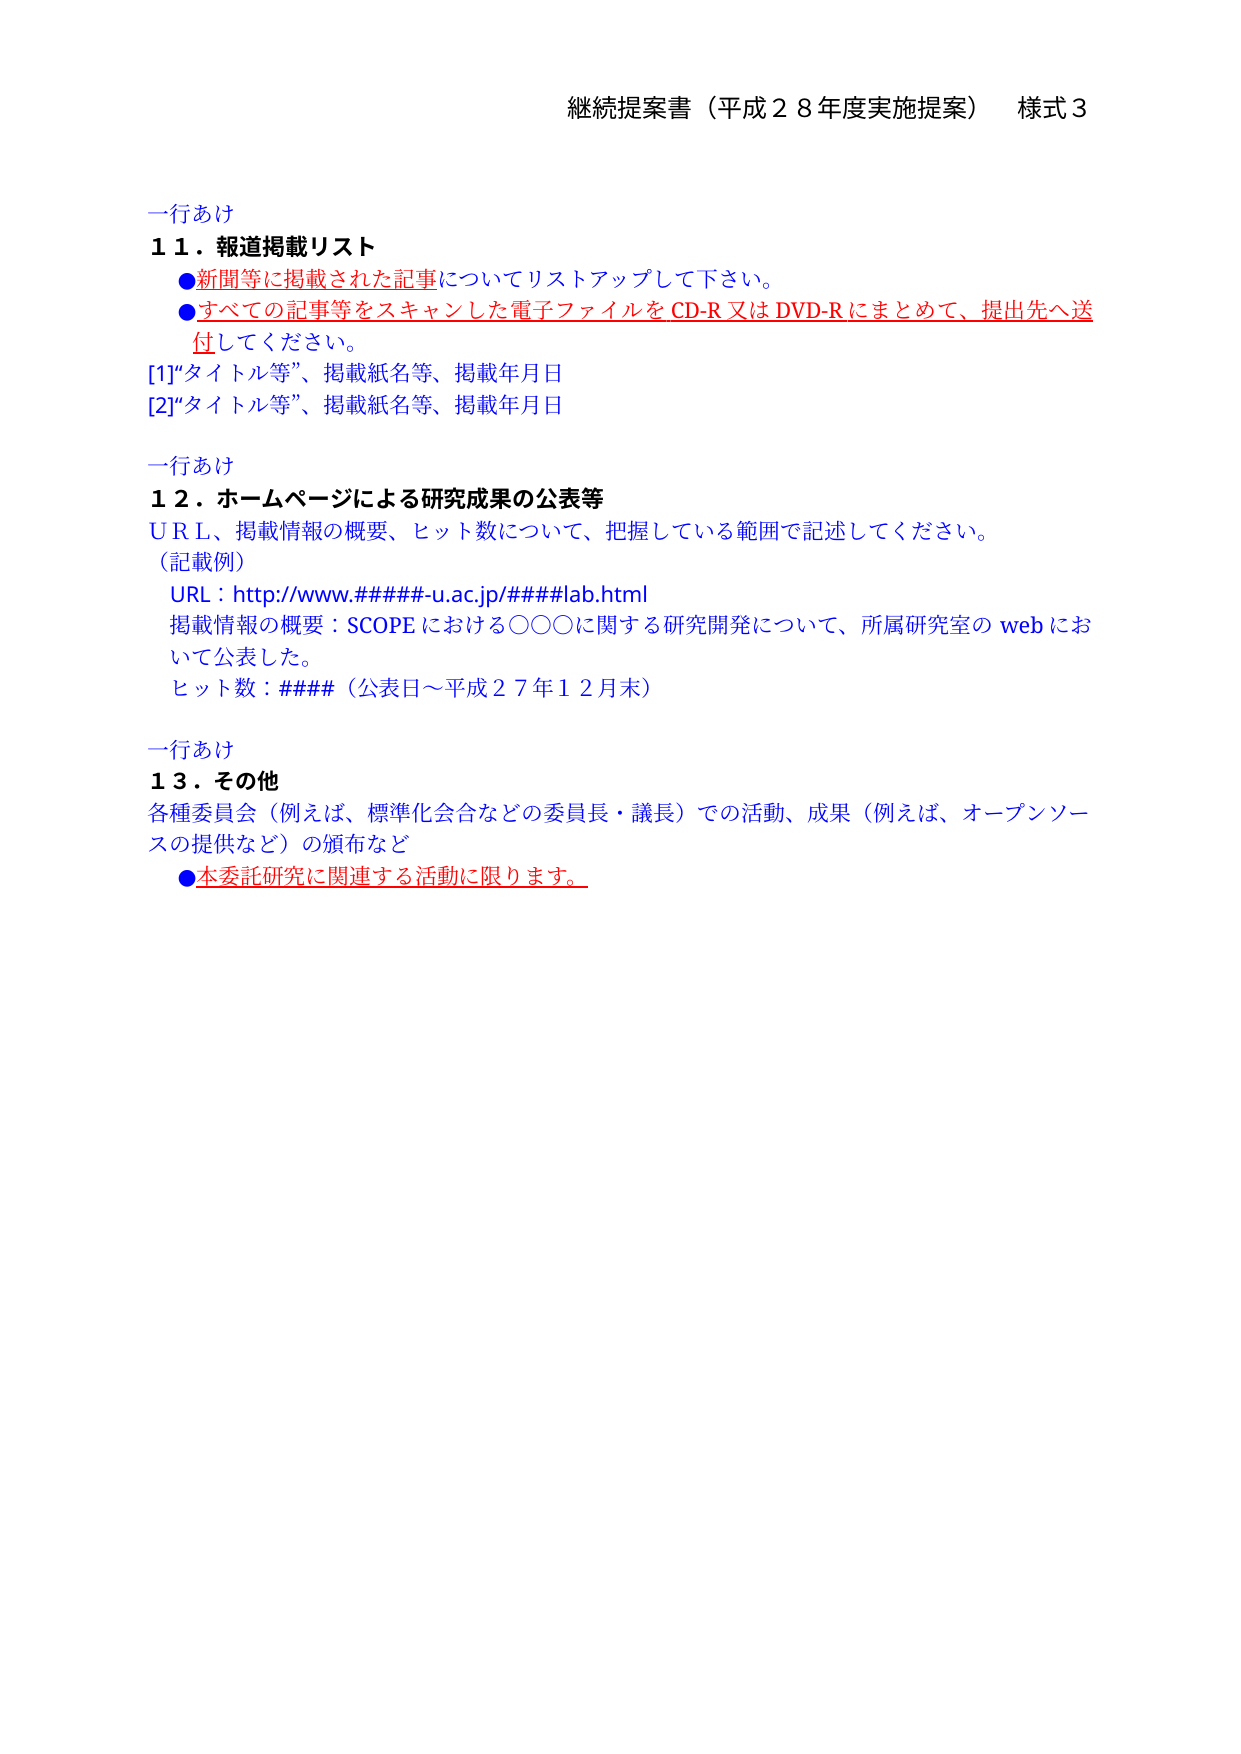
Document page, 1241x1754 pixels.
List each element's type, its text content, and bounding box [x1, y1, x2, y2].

text 一行あけ [148, 733, 1092, 764]
text （記載例） [148, 545, 1092, 577]
text ヒット数：####（公表日～平成２７年１２月末） [148, 671, 1092, 703]
text 各種委員会（例えば、標準化会合などの委員長・議長）での活動、成果（例えば、オープンソースの提供など）の頒布など [148, 796, 1092, 859]
text ＵＲＬ、掲載情報の概要、ヒット数について、把握している範囲で記述してください。 [148, 514, 1092, 545]
text 掲載情報の概要：SCOPEにおける○○○に関する研究開発について、所属研究室のwebにおいて公表した。 [169, 608, 1092, 671]
text １３．その他 [148, 764, 1092, 796]
text [1]“タイトル等”、掲載紙名等、掲載年月日 [148, 356, 1092, 388]
text ●すべての記事等をスキャンした電子ファイルをCD-R又はDVD-Rにまとめて、提出先へ送付してください。 [177, 293, 1093, 356]
text １２．ホームページによる研究成果の公表等 [148, 481, 1092, 514]
text 一行あけ [148, 197, 1092, 228]
text URL：http://www.#####-u.ac.jp/####lab.html [148, 577, 1092, 608]
text １１．報道掲載リスト [148, 228, 1092, 262]
text ●本委託研究に関連する活動に限ります。 [177, 859, 1093, 890]
text [2]“タイトル等”、掲載紙名等、掲載年月日 [148, 388, 1092, 419]
text ●新聞等に掲載された記事についてリストアップして下さい。 [177, 262, 1093, 293]
text 一行あけ [148, 449, 1092, 481]
